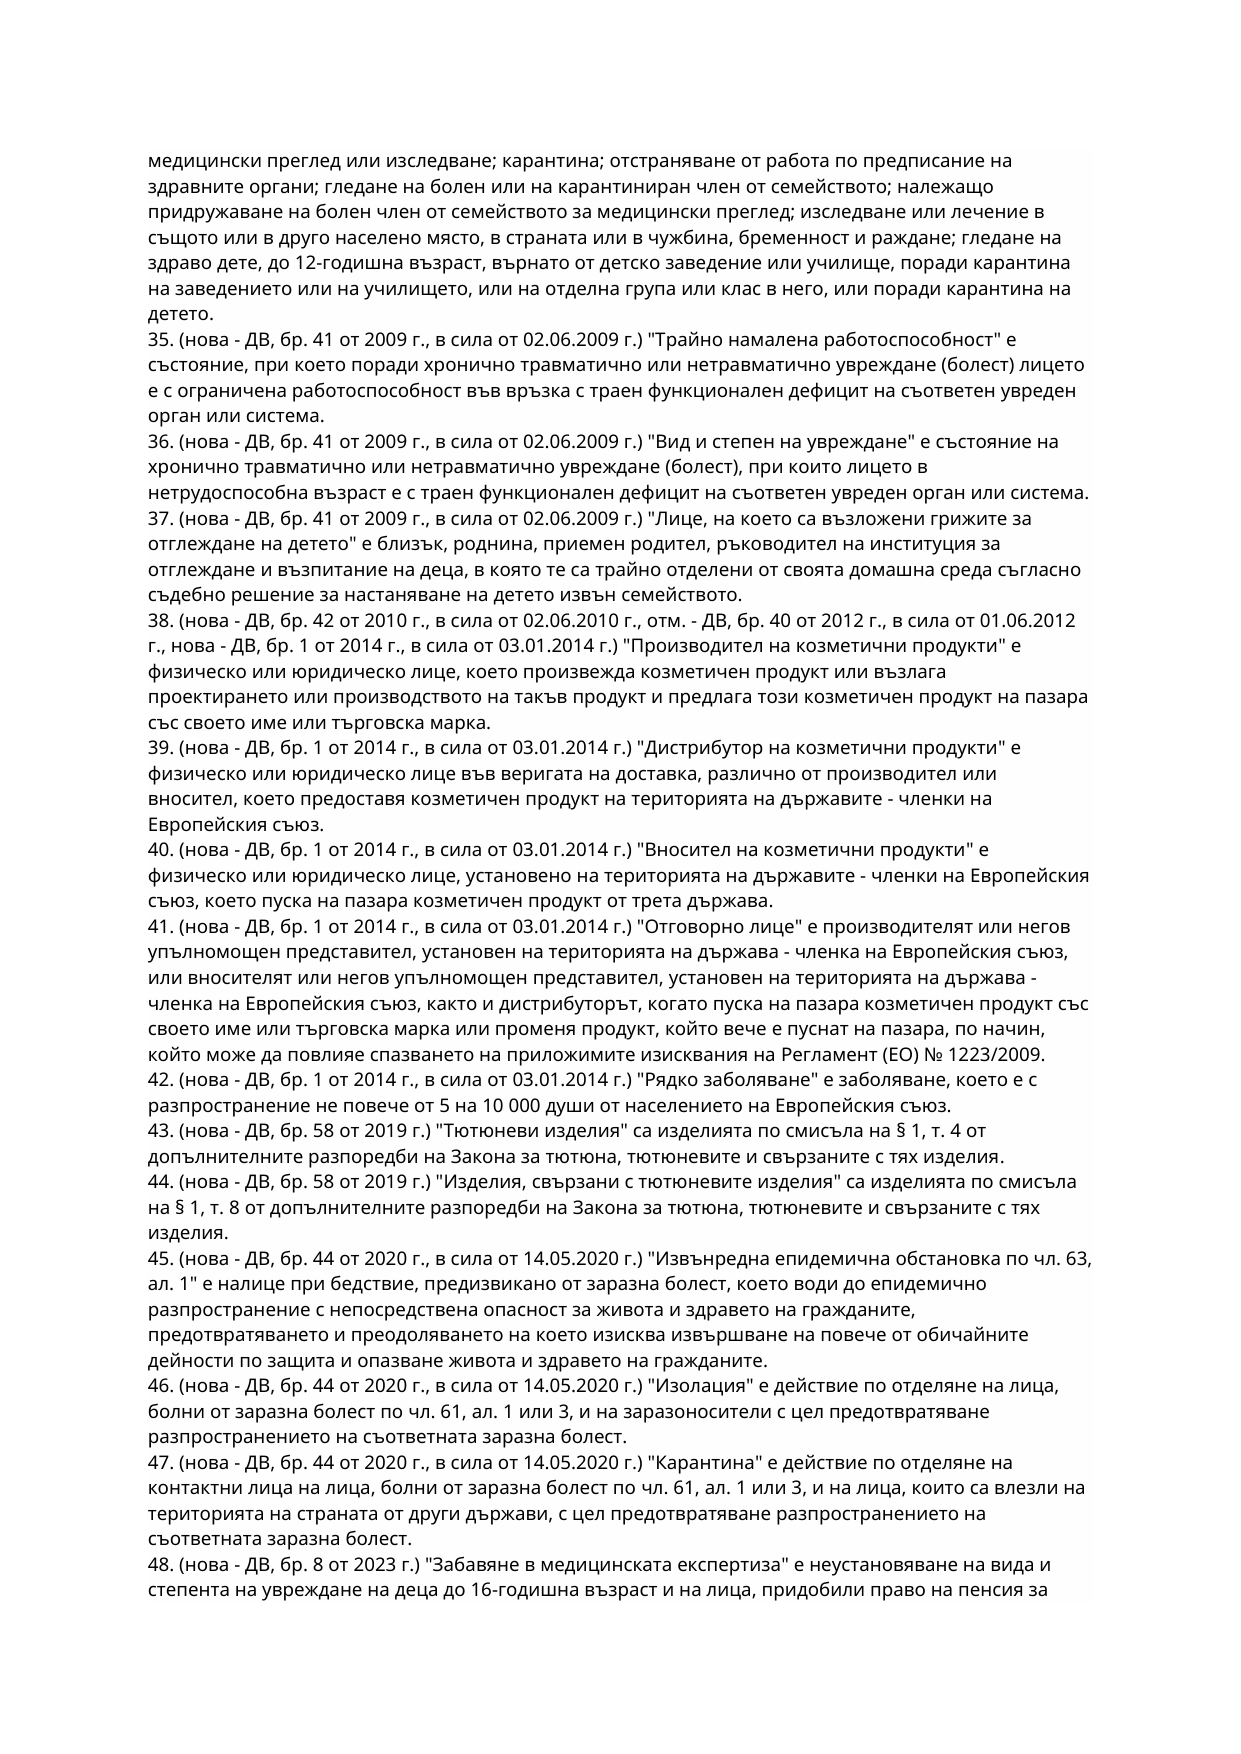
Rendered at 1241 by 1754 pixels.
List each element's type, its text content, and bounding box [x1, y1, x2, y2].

text 36. (нова - ДВ, бр. 41 от 2009 г., в сила от 02.06.2009 г.) "Вид и степен на увреждане" е състояние на хронично травматично или нетравматично увреждане (болест), при които лицето в нетрудоспособна възраст е с траен функционален дефицит на съответен увреден орган или система. [148, 428, 1093, 505]
text 43. (нова - ДВ, бр. 58 от 2019 г.) "Тютюневи изделия" са изделията по смисъла на § 1, т. 4 от допълнителните разпоредби на Закона за тютюна, тютюневите и свързаните с тях изделия. [148, 1117, 1093, 1168]
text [148, 1551, 1093, 1602]
text 39. (нова - ДВ, бр. 1 от 2014 г., в сила от 03.01.2014 г.) "Дистрибутор на козметични продукти" е физическо или юридическо лице във веригата на доставка, различно от производител или вносител, което предоставя козметичен продукт на територията на държавите - членки на Европейския съюз. [148, 734, 1093, 837]
text 37. (нова - ДВ, бр. 41 от 2009 г., в сила от 02.06.2009 г.) "Лице, на което са възложени грижите за отглеждане на детето" е близък, роднина, приемен родител, ръководител на институция за отглеждане и възпитание на деца, в която те са трайно отделени от своята домашна среда съгласно съдебно решение за настаняване на детето извън семейството. [148, 505, 1093, 607]
text 40. (нова - ДВ, бр. 1 от 2014 г., в сила от 03.01.2014 г.) "Вносител на козметични продукти" е физическо или юридическо лице, установено на територията на държавите - членки на Европейския съюз, което пуска на пазара козметичен продукт от трета държава. [148, 837, 1093, 913]
text 47. (нова - ДВ, бр. 44 от 2020 г., в сила от 14.05.2020 г.) "Карантина" е действие по отделяне на контактни лица на лица, болни от заразна болест по чл. 61, ал. 1 или 3, и на лица, които са влезли на територията на страната от други държави, с цел предотвратяване разпространението на съответната заразна болест. [148, 1449, 1093, 1551]
text 45. (нова - ДВ, бр. 44 от 2020 г., в сила от 14.05.2020 г.) "Извънредна епидемична обстановка по чл. 63, ал. 1" е налице при бедствие, предизвикано от заразна болест, което води до епидемично разпространение с непосредствена опасност за живота и здравето на гражданите, предотвратяването и преодоляването на което изисква извършване на повече от обичайните дейности по защита и опазване живота и здравето на гражданите. [148, 1245, 1093, 1373]
text 44. (нова - ДВ, бр. 58 от 2019 г.) "Изделия, свързани с тютюневите изделия" са изделията по смисъла на § 1, т. 8 от допълнителните разпоредби на Закона за тютюна, тютюневите и свързаните с тях изделия. [148, 1168, 1093, 1245]
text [148, 148, 1093, 326]
text 35. (нова - ДВ, бр. 41 от 2009 г., в сила от 02.06.2009 г.) "Трайно намалена работоспособност" е състояние, при което поради хронично травматично или нетравматично увреждане (болест) лицето е с ограничена работоспособност във връзка с траен функционален дефицит на съответен увреден орган или система. [148, 326, 1093, 428]
text 38. (нова - ДВ, бр. 42 от 2010 г., в сила от 02.06.2010 г., отм. - ДВ, бр. 40 от 2012 г., в сила от 01.06.2012 г., нова - ДВ, бр. 1 от 2014 г., в сила от 03.01.2014 г.) "Производител на козметични продукти" е физическо или юридическо лице, което произвежда козметичен продукт или възлага проектирането или производството на такъв продукт и предлага този козметичен продукт на пазара със своето име или търговска марка. [148, 607, 1093, 734]
text 41. (нова - ДВ, бр. 1 от 2014 г., в сила от 03.01.2014 г.) "Отговорно лице" е производителят или негов упълномощен представител, установен на територията на държава - членка на Европейския съюз, или вносителят или негов упълномощен представител, установен на територията на държава - членка на Европейския съюз, както и дистрибуторът, когато пуска на пазара козметичен продукт със своето име или търговска марка или променя продукт, който вече е пуснат на пазара, по начин, който може да повлияе спазването на приложимите изисквания на Регламент (ЕО) № 1223/2009. [148, 913, 1093, 1066]
text 46. (нова - ДВ, бр. 44 от 2020 г., в сила от 14.05.2020 г.) "Изолация" е действие по отделяне на лица, болни от заразна болест по чл. 61, ал. 1 или 3, и на заразоносители с цел предотвратяване разпространението на съответната заразна болест. [148, 1373, 1093, 1449]
text 42. (нова - ДВ, бр. 1 от 2014 г., в сила от 03.01.2014 г.) "Рядко заболяване" е заболяване, което е с разпространение не повече от 5 на 10 000 души от населението на Европейския съюз. [148, 1066, 1093, 1117]
